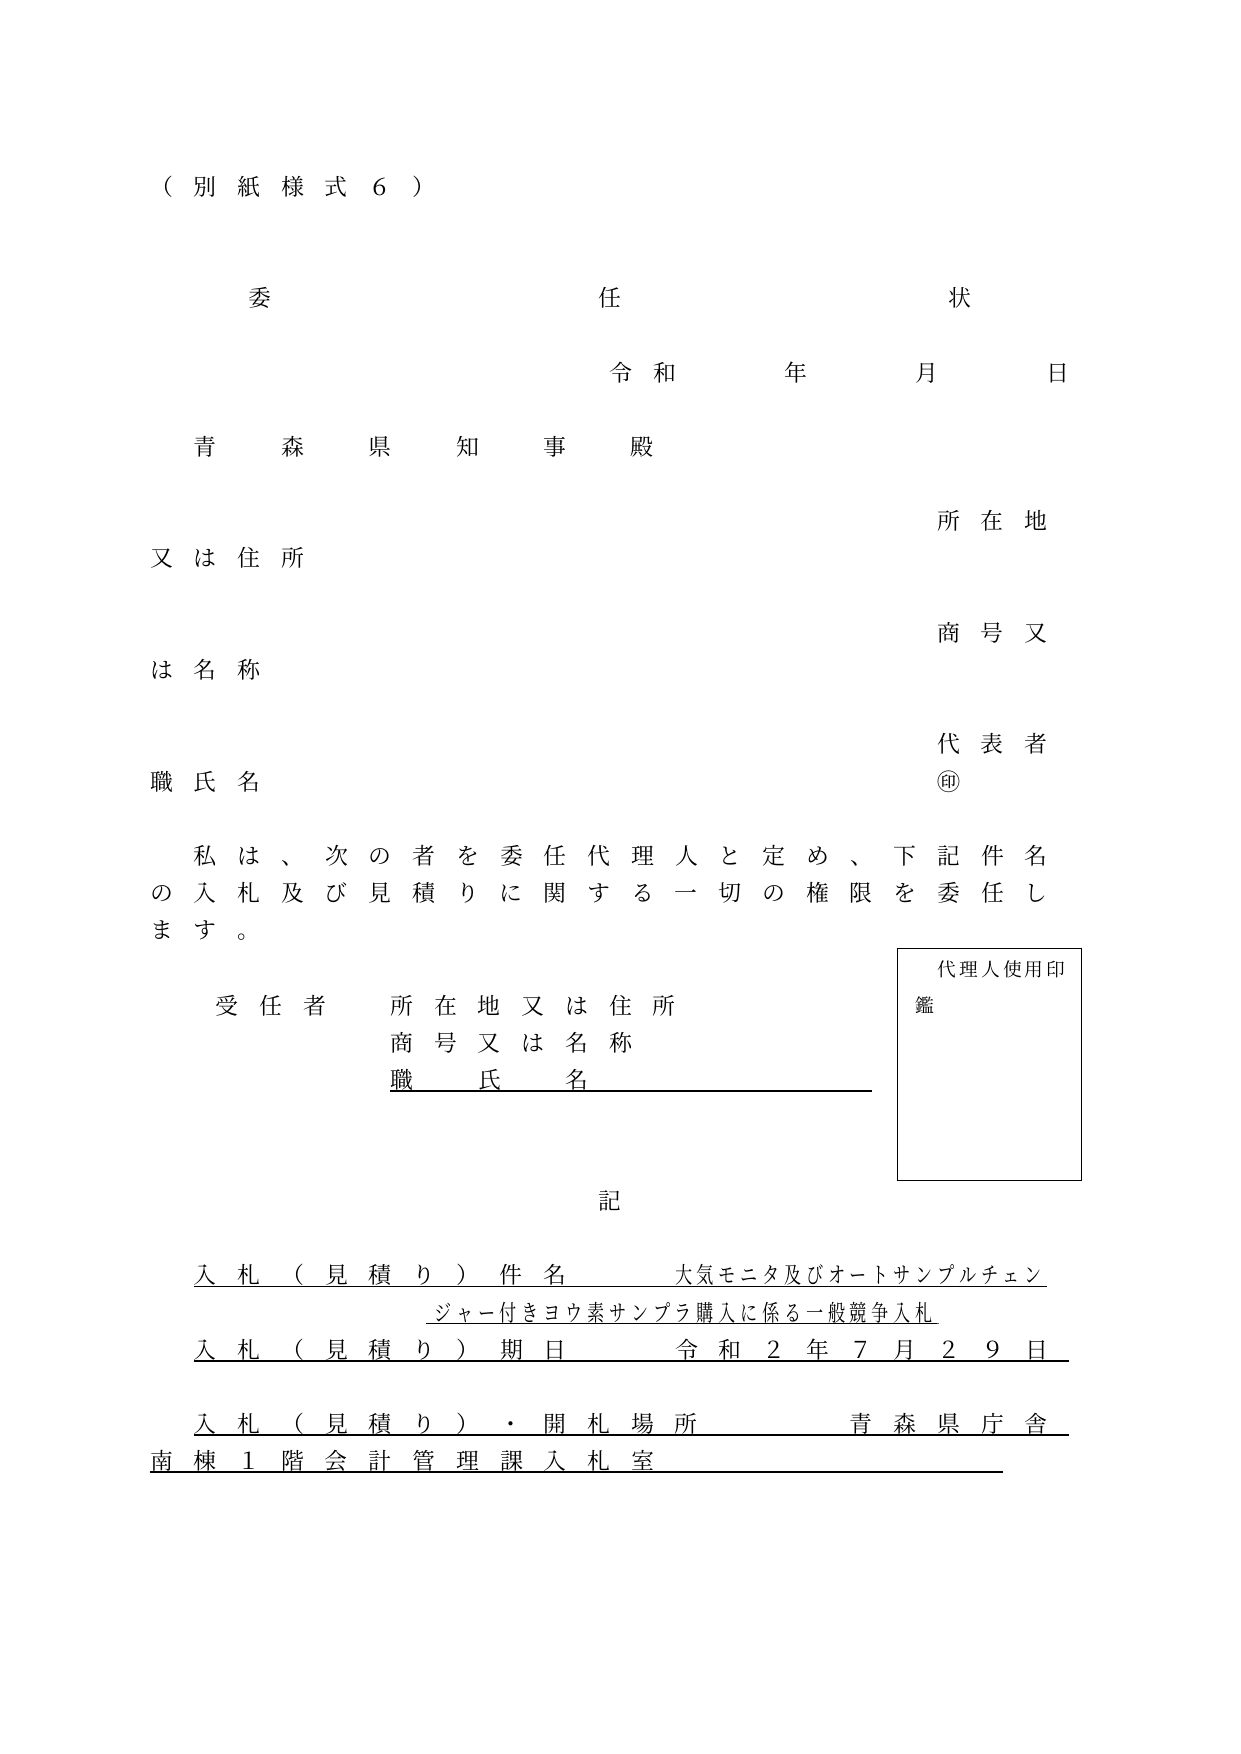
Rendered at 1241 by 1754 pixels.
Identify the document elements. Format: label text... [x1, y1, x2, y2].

table_header 受任者 所在地又は住所 商号又は名称 職 氏 名 [150, 948, 897, 1180]
text 令和 年 月 日 [150, 352, 1090, 390]
text 所在地又は住所 [150, 501, 1090, 576]
text 青 森 県 知 事 殿 [150, 427, 1090, 464]
table_header 代理人使用印鑑 [898, 949, 1081, 1180]
text 代表者職氏名 ㊞ [150, 724, 1090, 799]
text 私は、次の者を委任代理人と定め、下記件名の入札及び見積りに関する一切の権限を委任します。 [150, 836, 1090, 947]
text 商号又は名称 [150, 613, 1090, 687]
text 記 [150, 1181, 1090, 1218]
text 委 任 状 [150, 278, 1090, 315]
text 入札（見積り）期日 令和２年７月２９日 [150, 1330, 1090, 1367]
text （別紙様式６） [150, 167, 1090, 204]
text 入札（見積り）・開札場所 青森県庁舎南棟１階会計管理課入札室 [150, 1404, 1090, 1478]
text 入札（見積り）件名 大気モニタ及びオートサンプルチェンジャー付きヨウ素サンプラ購入に係る一般競争入札 [150, 1255, 1090, 1330]
